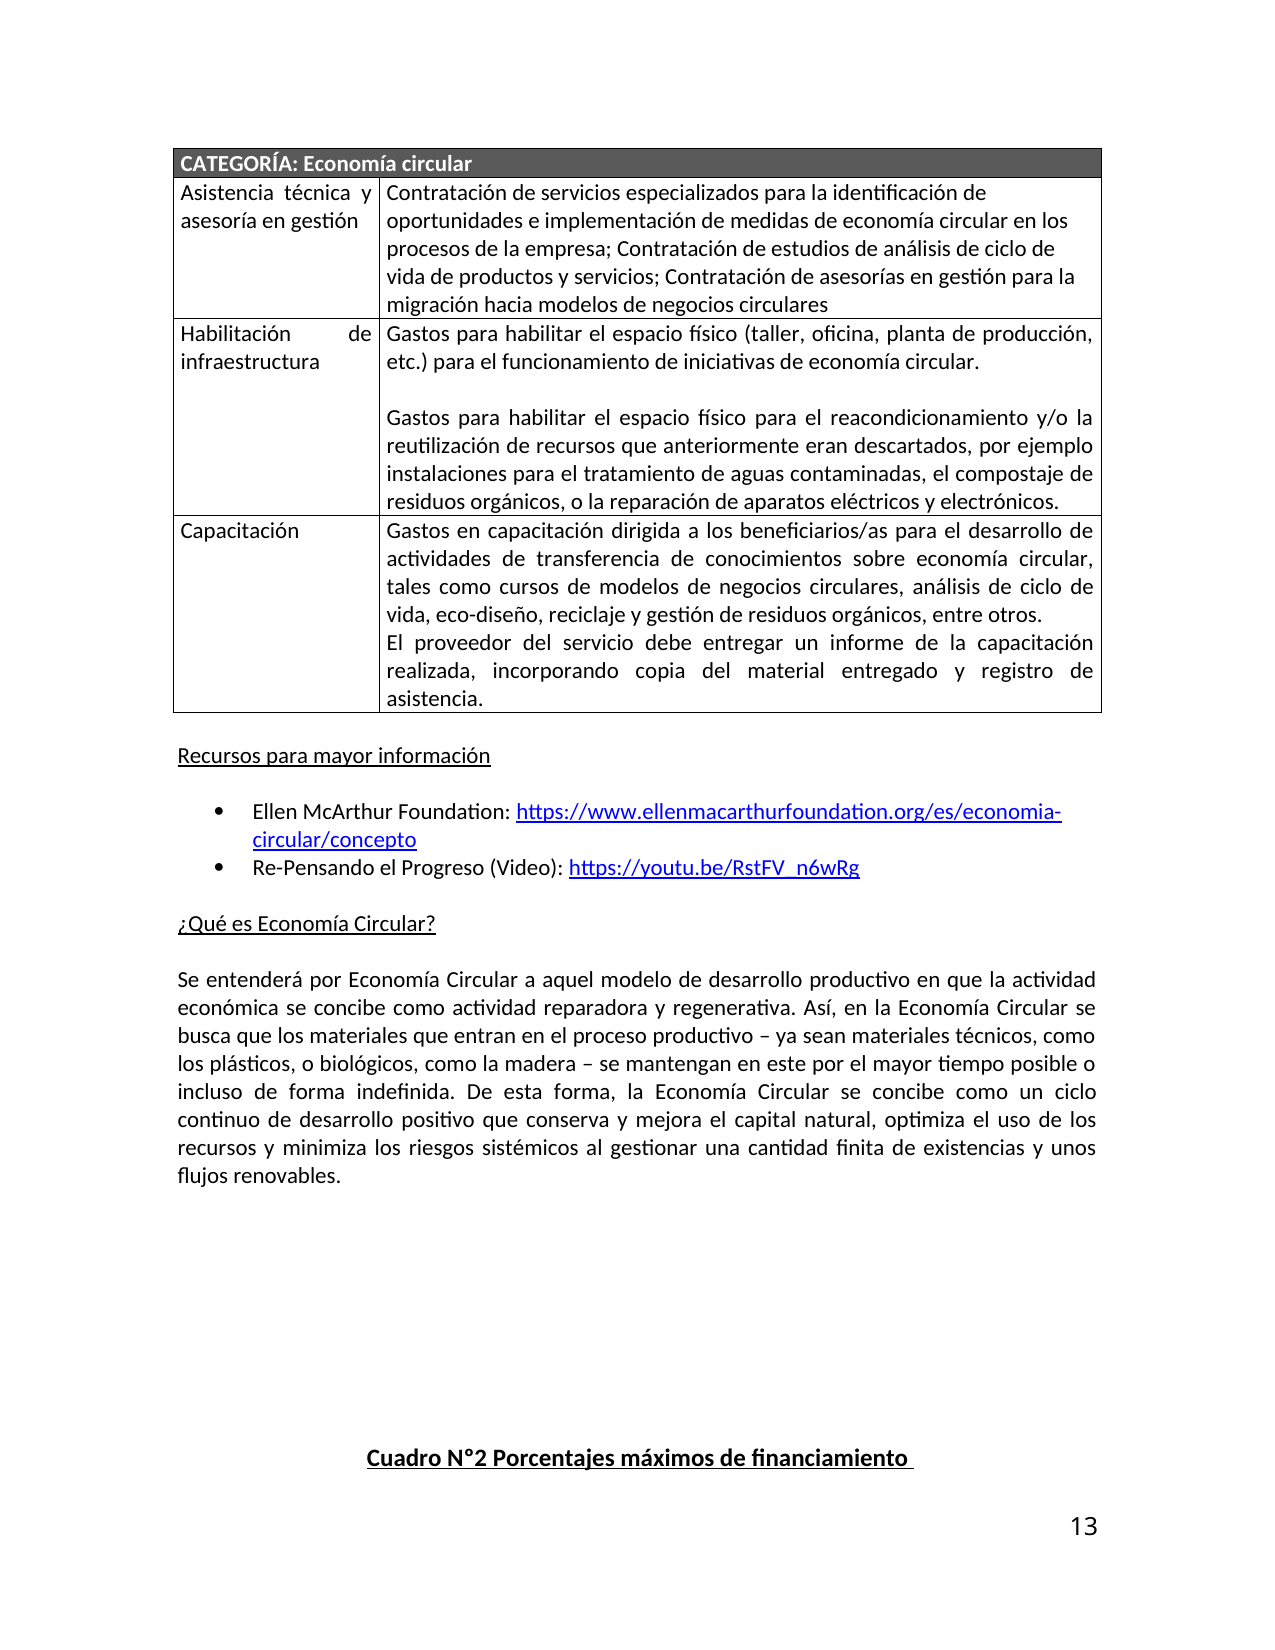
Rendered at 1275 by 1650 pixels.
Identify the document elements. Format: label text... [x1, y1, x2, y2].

table_cell Gastos en capacitación dirigida a los beneficiarios/as para el desarrollo de actividades de transferencia de conocimientos sobre economía circular, tales como cursos de modelos de negocios circulares, análisis de ciclo de vida, eco-diseño, reciclaje y gestión de residuos orgánicos, entre otros. El proveedor del servicio debe entregar un informe de la capacitación realizada, incorporando copia del material entregado y registro de asistencia. [380, 516, 1101, 712]
text Se entenderá por Economía Circular a aquel modelo de desarrollo productivo en que la actividad económica se concibe como actividad reparadora y regenerativa. Así, en la Economía Circular se busca que los materiales que entran en el proceso productivo – ya sean materiales técnicos, como los plásticos, o biológicos, como la madera – se mantengan en este por el mayor tiempo posible o incluso de forma indefinida. De esta forma, la Economía Circular se concibe como un ciclo continuo de desarrollo positivo que conserva y mejora el capital natural, optimiza el uso de los recursos y minimiza los riesgos sistémicos al gestionar una cantidad finita de existencias y unos flujos renovables. [177, 965, 1098, 1189]
list Re-Pensando el Progreso (Video): https://youtu.be/RstFV_n6wRg [215, 853, 1098, 881]
table_cell Habilitación de infraestructura [174, 319, 379, 515]
text Recursos para mayor información [177, 741, 1098, 769]
text ¿Qué es Economía Circular? [177, 909, 1098, 937]
table_cell Gastos para habilitar el espacio físico (taller, oficina, planta de producción, etc.) para el funcionamiento de iniciativas de economía circular. Gastos para habilitar el espacio físico para el reacondicionamiento y/o la reutilización de recursos que anteriormente eran descartados, por ejemplo instalaciones para el tratamiento de aguas contaminadas, el compostaje de residuos orgánicos, o la reparación de aparatos eléctricos y electrónicos. [380, 319, 1101, 515]
table_cell Asistencia técnica y asesoría en gestión [174, 178, 379, 318]
table_header CATEGORÍA: Economía circular [174, 149, 1101, 177]
table_cell Capacitación [174, 516, 379, 712]
list Ellen McArthur Foundation: https://www.ellenmacarthurfoundation.org/es/economia-circular/concepto [215, 797, 1098, 853]
table_cell Contratación de servicios especializados para la identificación de oportunidades e implementación de medidas de economía circular en los procesos de la empresa; Contratación de estudios de análisis de ciclo de vida de productos y servicios; Contratación de asesorías en gestión para la migración hacia modelos de negocios circulares [380, 178, 1101, 318]
text Cuadro Nº2 Porcentajes máximos de financiamiento [177, 1442, 1098, 1472]
